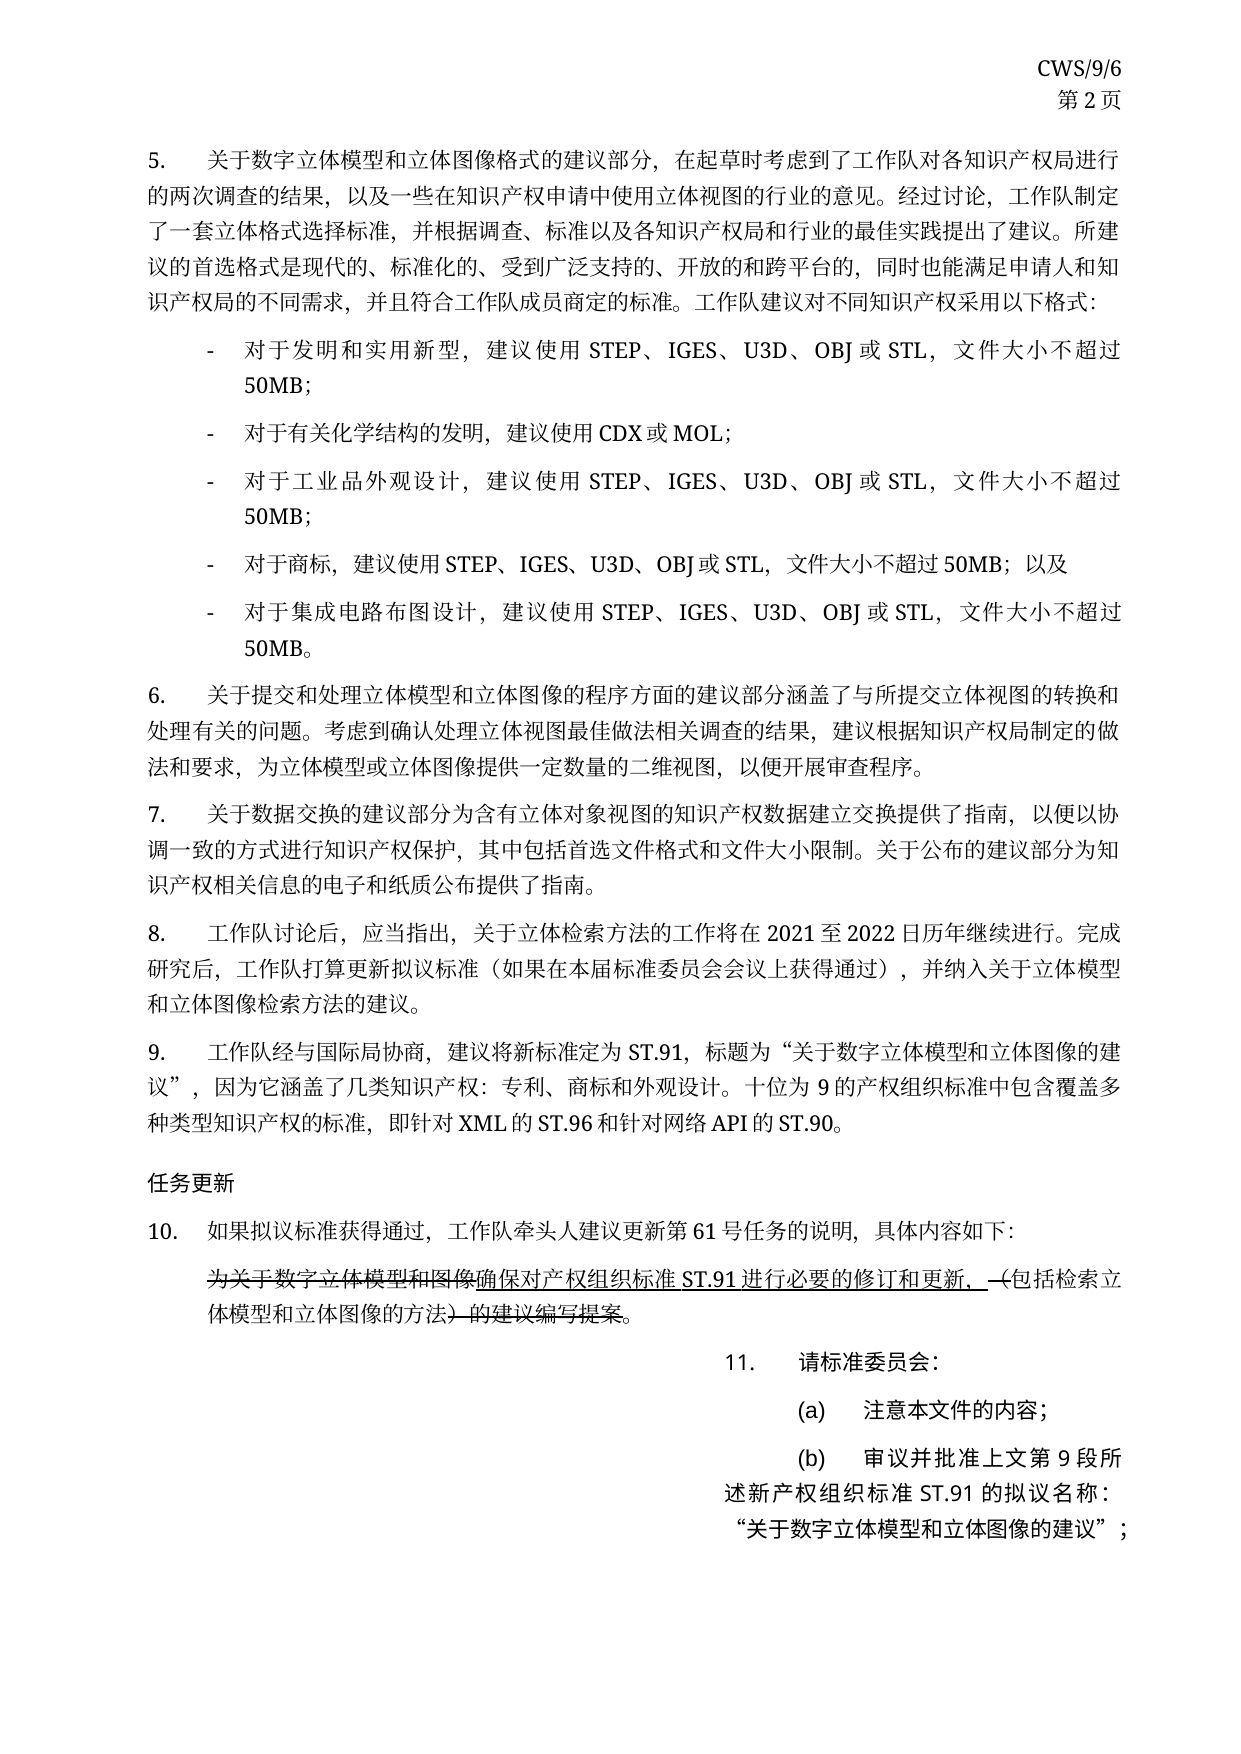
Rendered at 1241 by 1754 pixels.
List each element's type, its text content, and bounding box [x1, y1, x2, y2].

text . 请标准委员会： [724, 1342, 1122, 1377]
list 审议并批准上文第9段所述新产权组织标准ST.91的拟议名称：“关于数字立体模型和立体图像的建议”； [724, 1437, 1122, 1544]
list 对于发明和实用新型，建议使用STEP、IGES、U3D、OBJ或STL，文件大小不超过50MB； [207, 329, 1122, 400]
list 注意本文件的内容； [724, 1389, 1122, 1425]
list 对于商标，建议使用STEP、IGES、U3D、OBJ或STL，文件大小不超过50MB；以及 [207, 544, 1122, 579]
list . 关于数据交换的建议部分为含有立体对象视图的知识产权数据建立交换提供了指南，以便以协调一致的方式进行知识产权保护，其中包括首选文件格式和文件大小限制。关于公布的建议部分为知识产权相关信息的电子和纸质公布提供了指南。 [148, 794, 1122, 900]
list . 工作队讨论后，应当指出，关于立体检索方法的工作将在2021至2022日历年继续进行。完成研究后，工作队打算更新拟议标准（如果在本届标准委员会会议上获得通过），并纳入关于立体模型和立体图像检索方法的建议。 [148, 912, 1122, 1019]
list 对于集成电路布图设计，建议使用STEP、IGES、U3D、OBJ或STL，文件大小不超过50MB。 [207, 592, 1122, 662]
list . 如果拟议标准获得通过，工作队牵头人建议更新第61号任务的说明，具体内容如下： [148, 1210, 1122, 1246]
list . 工作队经与国际局协商，建议将新标准定为ST.91，标题为“关于数字立体模型和立体图像的建议”，因为它涵盖了几类知识产权：专利、商标和外观设计。十位为9的产权组织标准中包含覆盖多种类型知识产权的标准，即针对XML的ST.96和针对网络API的ST.90。 [148, 1031, 1122, 1137]
text 任务更新 [148, 1162, 1122, 1198]
text 为关于数字立体模型和图像确保对产权组织标准ST.91进行必要的修订和更新，（包括检索立体模型和立体图像的方法）的建议编写提案。 [207, 1258, 1122, 1329]
list . 关于数字立体模型和立体图像格式的建议部分，在起草时考虑到了工作队对各知识产权局进行的两次调查的结果，以及一些在知识产权申请中使用立体视图的行业的意见。经过讨论，工作队制定了一套立体格式选择标准，并根据调查、标准以及各知识产权局和行业的最佳实践提出了建议。所建议的首选格式是现代的、标准化的、受到广泛支持的、开放的和跨平台的，同时也能满足申请人和知识产权局的不同需求，并且符合工作队成员商定的标准。工作队建议对不同知识产权采用以下格式： [148, 139, 1122, 317]
list 对于有关化学结构的发明，建议使用CDX或MOL； [207, 412, 1122, 448]
list 对于工业品外观设计，建议使用STEP、IGES、U3D、OBJ或STL，文件大小不超过50MB； [207, 460, 1122, 531]
list . 关于提交和处理立体模型和立体图像的程序方面的建议部分涵盖了与所提交立体视图的转换和处理有关的问题。考虑到确认处理立体视图最佳做法相关调查的结果，建议根据知识产权局制定的做法和要求，为立体模型或立体图像提供一定数量的二维视图，以便开展审查程序。 [148, 675, 1122, 781]
